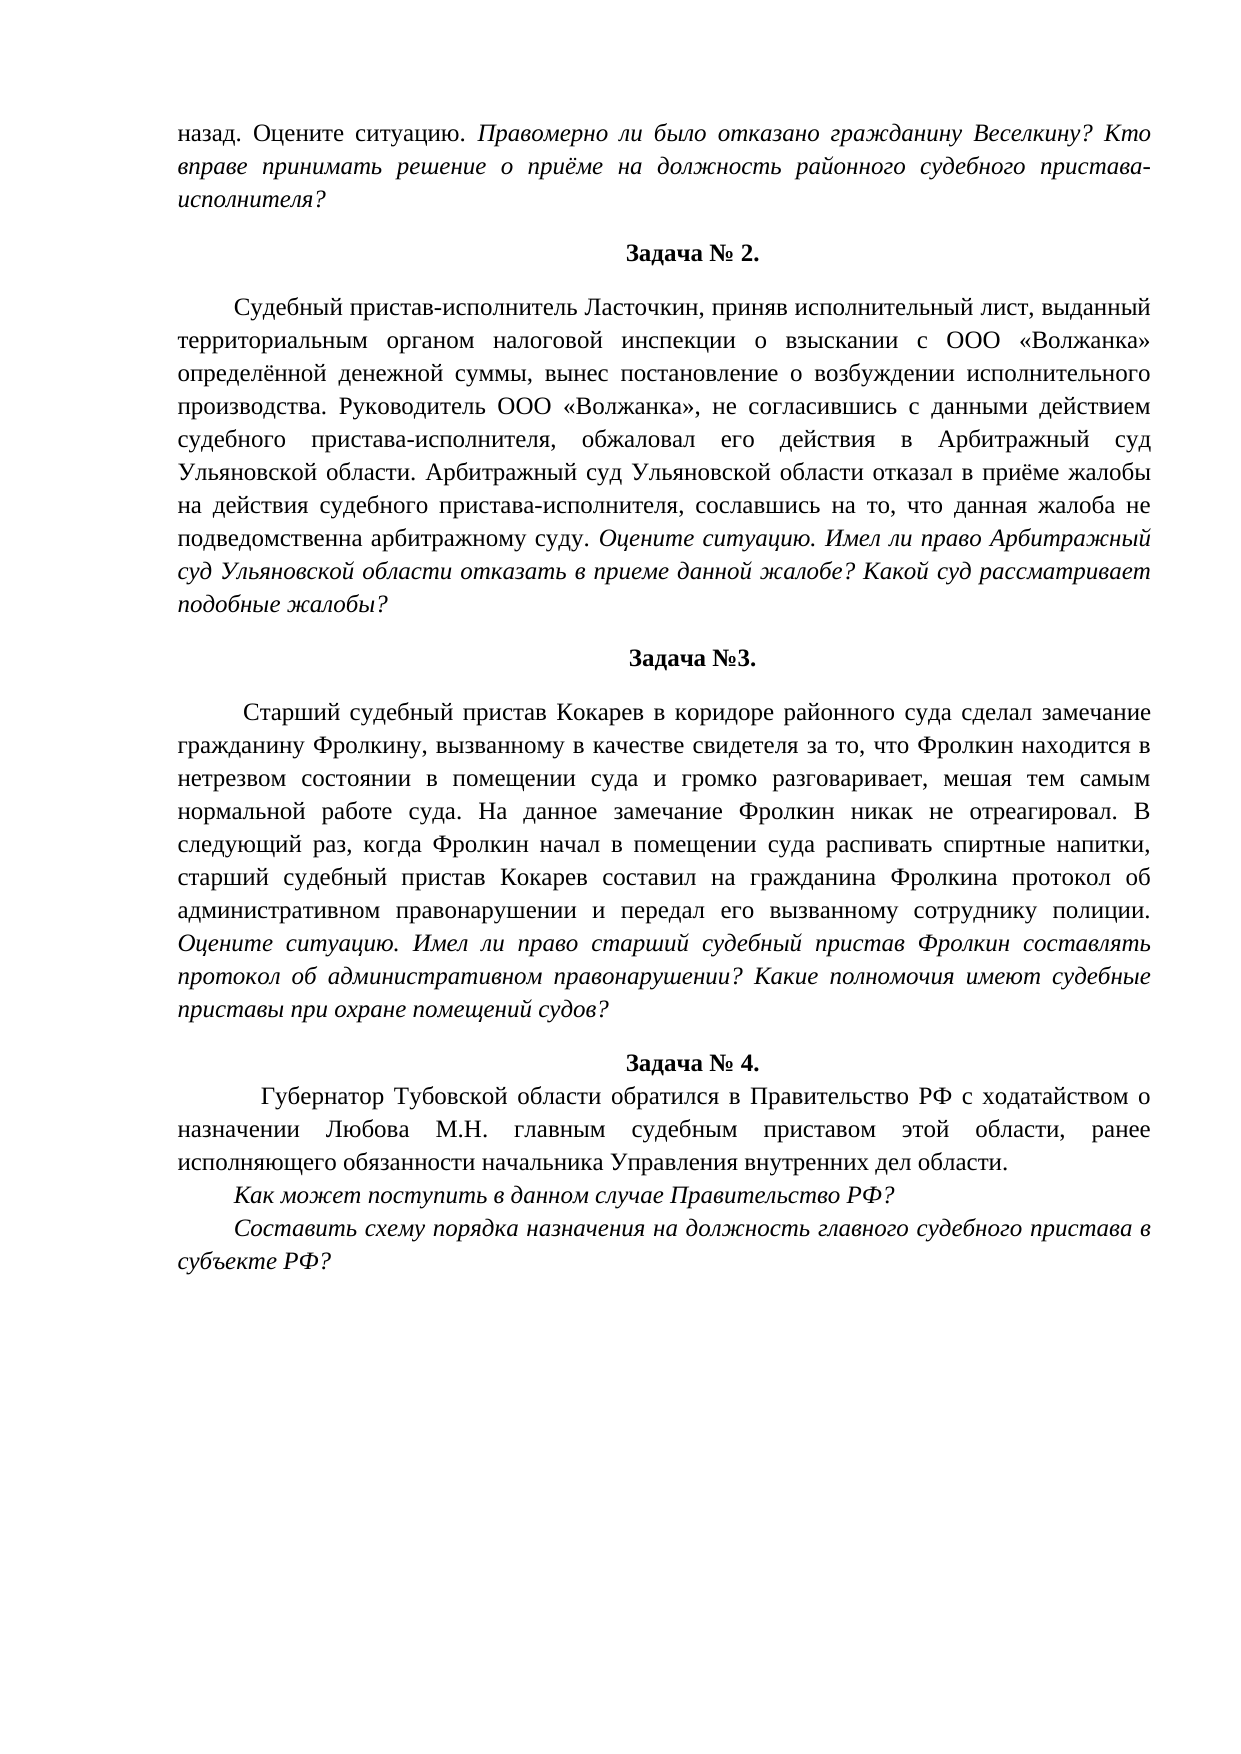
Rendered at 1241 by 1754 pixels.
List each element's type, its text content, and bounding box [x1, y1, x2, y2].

text Как может поступить в данном случае Правительство РФ? [177, 1180, 1152, 1209]
text Губернатор Тубовской области обратился в Правительство РФ с ходатайством о назначении Любова М.Н. главным судебным приставом этой области, ранее исполняющего обязанности начальника Управления внутренних дел области. [177, 1081, 1152, 1176]
text Составить схему порядка назначения на должность главного судебного пристава в субъекте РФ? [177, 1213, 1152, 1275]
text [177, 118, 1152, 213]
text Задача №3. [177, 643, 1152, 672]
text Судебный пристав-исполнитель Ласточкин, приняв исполнительный лист, выданный территориальным органом налоговой инспекции о взыскании с ООО «Волжанка» определённой денежной суммы, вынес постановление о возбуждении исполнительного производства. Руководитель ООО «Волжанка», не согласившись с данными действием судебного пристава-исполнителя, обжаловал его действия в Арбитражный суд Ульяновской области. Арбитражный суд Ульяновской области отказал в приёме жалобы на действия судебного пристава-исполнителя, сославшись на то, что данная жалоба не подведомственна арбитражному суду. Оцените ситуацию. Имел ли право Арбитражный суд Ульяновской области отказать в приеме данной жалобе? Какой суд рассматривает подобные жалобы? [177, 292, 1152, 618]
list Задача № 4. [177, 1048, 1152, 1077]
text Старший судебный пристав Кокарев в коридоре районного суда сделал замечание гражданину Фролкину, вызванному в качестве свидетеля за то, что Фролкин находится в нетрезвом состоянии в помещении суда и громко разговаривает, мешая тем самым нормальной работе суда. На данное замечание Фролкин никак не отреагировал. В следующий раз, когда Фролкин начал в помещении суда распивать спиртные напитки, старший судебный пристав Кокарев составил на гражданина Фролкина протокол об административном правонарушении и передал его вызванному сотруднику полиции. Оцените ситуацию. Имел ли право старший судебный пристав Фролкин составлять протокол об административном правонарушении? Какие полномочия имеют судебные приставы при охране помещений судов? [177, 697, 1152, 1023]
text Задача № 2. [177, 238, 1152, 267]
